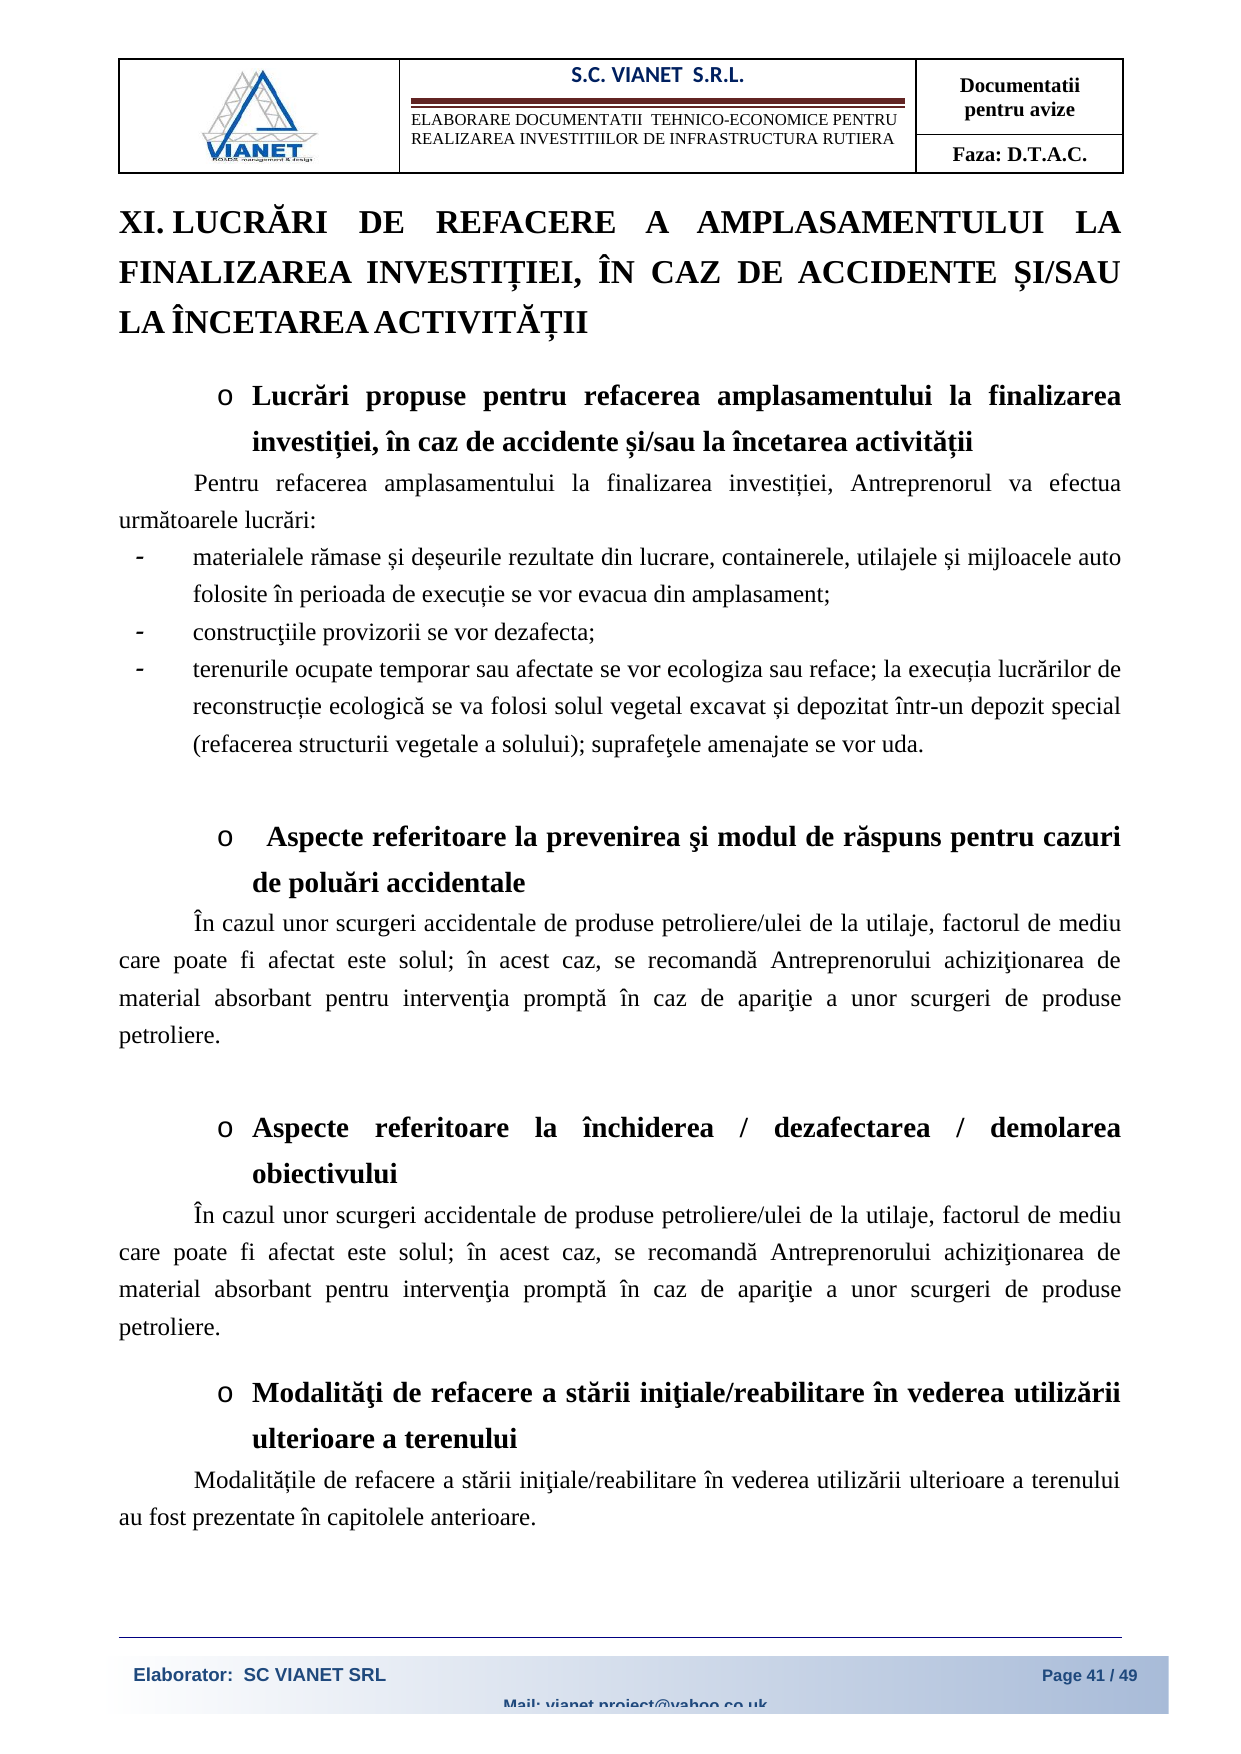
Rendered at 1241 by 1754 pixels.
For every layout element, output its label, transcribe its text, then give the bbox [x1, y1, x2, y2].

picture [190, 68, 328, 164]
text Modalitățile de refacere a stării iniţiale/reabilitare în vederea utilizării ulterioare a terenului au fost prezentate în capitolele anterioare. [119, 1465, 1122, 1531]
subtitle Modalităţi de refacere a stării iniţiale/reabilitare în vederea utilizării ulterioare a terenului [216, 1375, 1122, 1455]
text În cazul unor scurgeri accidentale de produse petroliere/ulei de la utilaje, factorul de mediu care poate fi afectat este solul; în acest caz, se recomandă Antreprenorului achiziţionarea de material absorbant pentru intervenţia promptă în caz de apariţie a unor scurgeri de produse petroliere. [119, 1200, 1122, 1340]
list construcţiile provizorii se vor dezafecta; [133, 617, 1122, 646]
list terenurile ocupate temporar sau afectate se vor ecologiza sau reface; la execuția lucrărilor de reconstrucție ecologică se va folosi solul vegetal excavat și depozitat într-un depozit special (refacerea structurii vegetale a solului); suprafeţele amenajate se vor uda. [133, 654, 1122, 757]
subtitle Aspecte referitoare la închiderea / dezafectarea / demolarea obiectivului [216, 1110, 1122, 1190]
subtitle Lucrări propuse pentru refacerea amplasamentului la finalizarea investiției, în caz de accidente și/sau la încetarea activității [216, 378, 1122, 458]
text Pentru refacerea amplasamentului la finalizarea investiției, Antreprenorul va efectua următoarele lucrări: [119, 468, 1122, 534]
subtitle LUCRĂRI DE REFACERE A AMPLASAMENTULUI LA FINALIZAREA INVESTIȚIEI, ÎN CAZ DE ACCIDENTE ȘI/SAU LA ÎNCETAREA ACTIVITĂȚII [119, 202, 1122, 340]
list materialele rămase și deșeurile rezultate din lucrare, containerele, utilajele și mijloacele auto folosite în perioada de execuție se vor evacua din amplasament; [133, 542, 1122, 608]
subtitle Aspecte referitoare la prevenirea şi modul de răspuns pentru cazuri de poluări accidentale [216, 819, 1122, 898]
text În cazul unor scurgeri accidentale de produse petroliere/ulei de la utilaje, factorul de mediu care poate fi afectat este solul; în acest caz, se recomandă Antreprenorului achiziţionarea de material absorbant pentru intervenţia promptă în caz de apariţie a unor scurgeri de produse petroliere. [119, 908, 1122, 1049]
